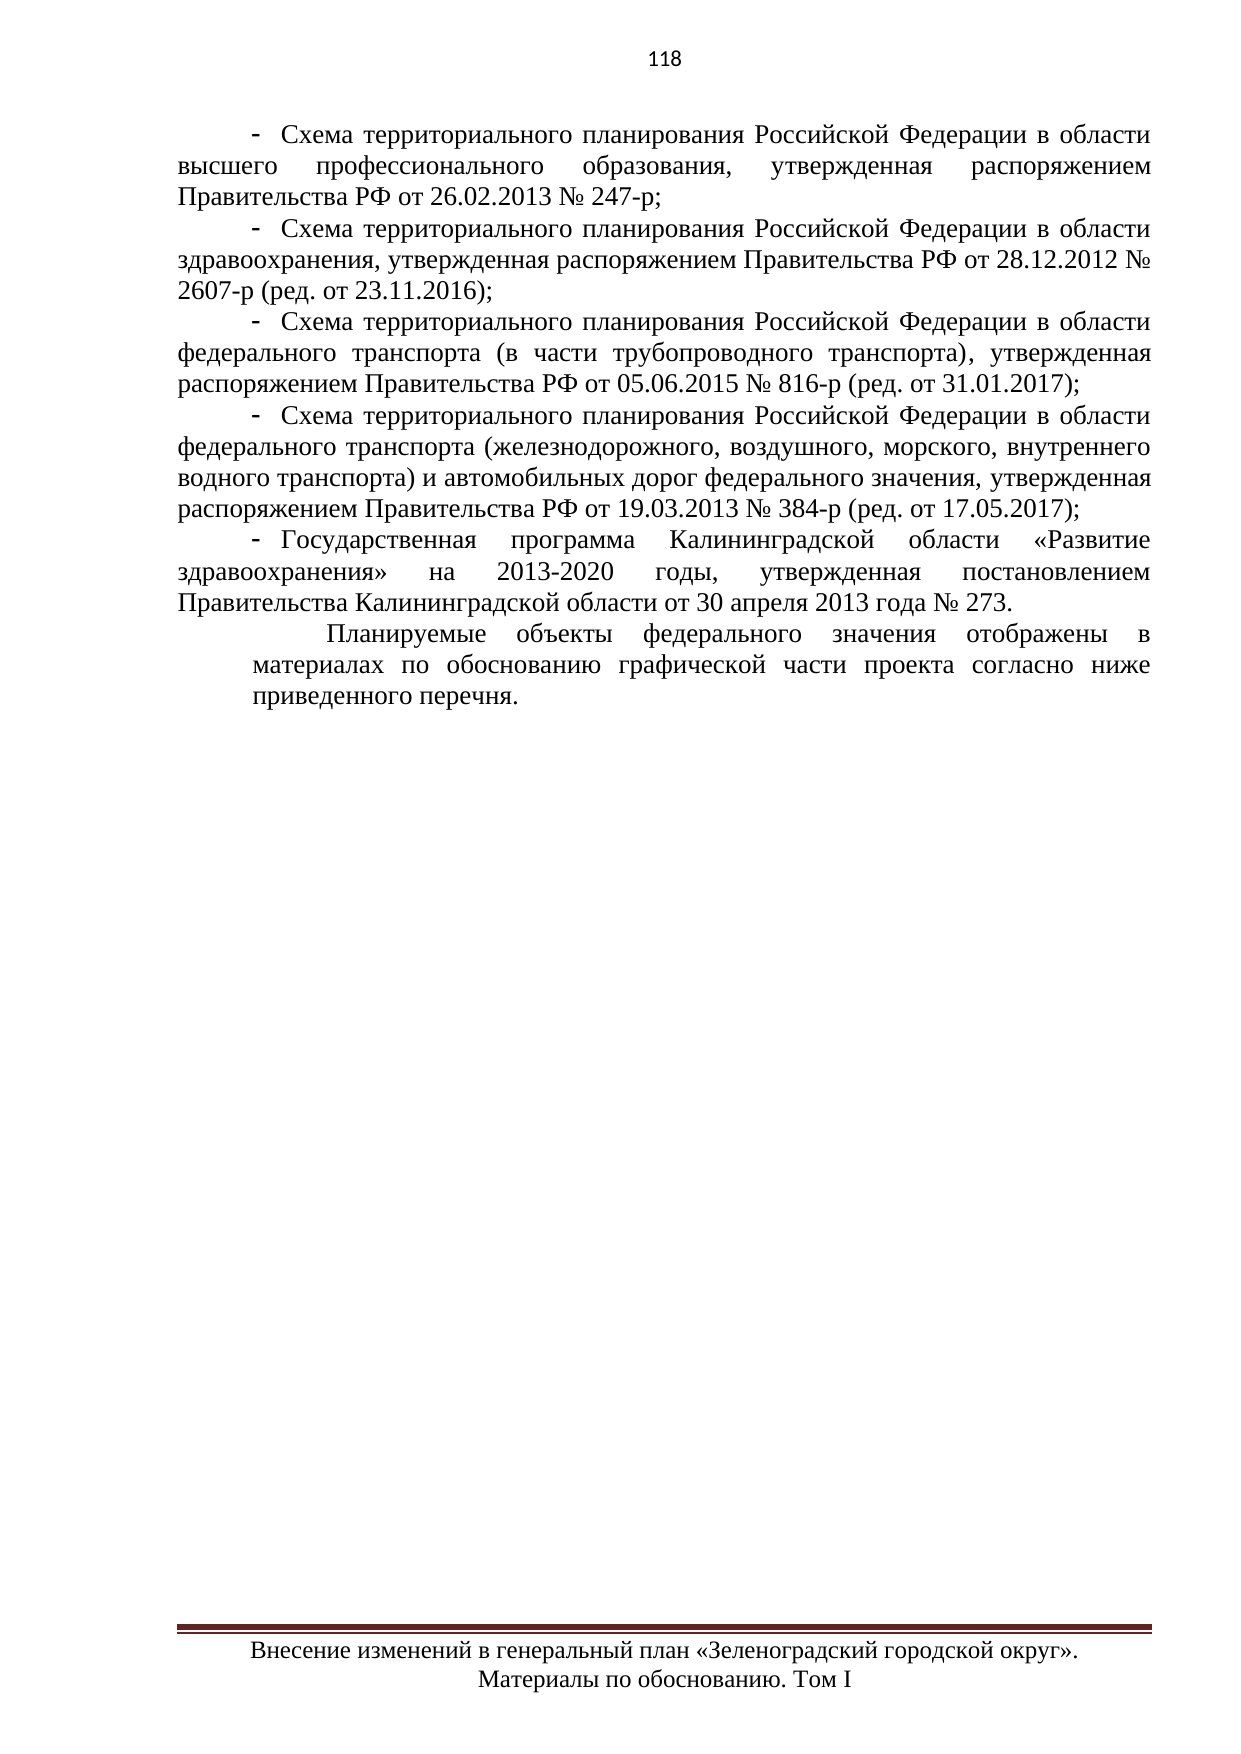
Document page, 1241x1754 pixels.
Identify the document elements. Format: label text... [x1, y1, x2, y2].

text Планируемые объекты федерального значения отображены в материалах по обоснованию графической части проекта согласно ниже приведенного перечня. [252, 617, 1152, 710]
list Схема территориального планирования Российской Федерации в области федерального транспорта (железнодорожного, воздушного, морского, внутреннего водного транспорта) и автомобильных дорог федерального значения, утвержденная распоряжением Правительства РФ от 19.03.2013 № 384-р (ред. от 17.05.2017); [177, 399, 1152, 523]
list Государственная программа Калининградской области «Развитие здравоохранения» на 2013-2020 годы, утвержденная постановлением Правительства Калининградской области от 30 апреля 2013 года № 273. [177, 523, 1152, 617]
list Схема территориального планирования Российской Федерации в области федерального транспорта (в части трубопроводного транспорта), утвержденная распоряжением Правительства РФ от 05.06.2015 № 816-р (ред. от 31.01.2017); [177, 305, 1152, 399]
list Схема территориального планирования Российской Федерации в области высшего профессионального образования, утвержденная распоряжением Правительства РФ от 26.02.2013 № 247-р; [177, 118, 1152, 212]
list Схема территориального планирования Российской Федерации в области здравоохранения, утвержденная распоряжением Правительства РФ от 28.12.2012 № 2607-р (ред. от 23.11.2016); [177, 212, 1152, 305]
